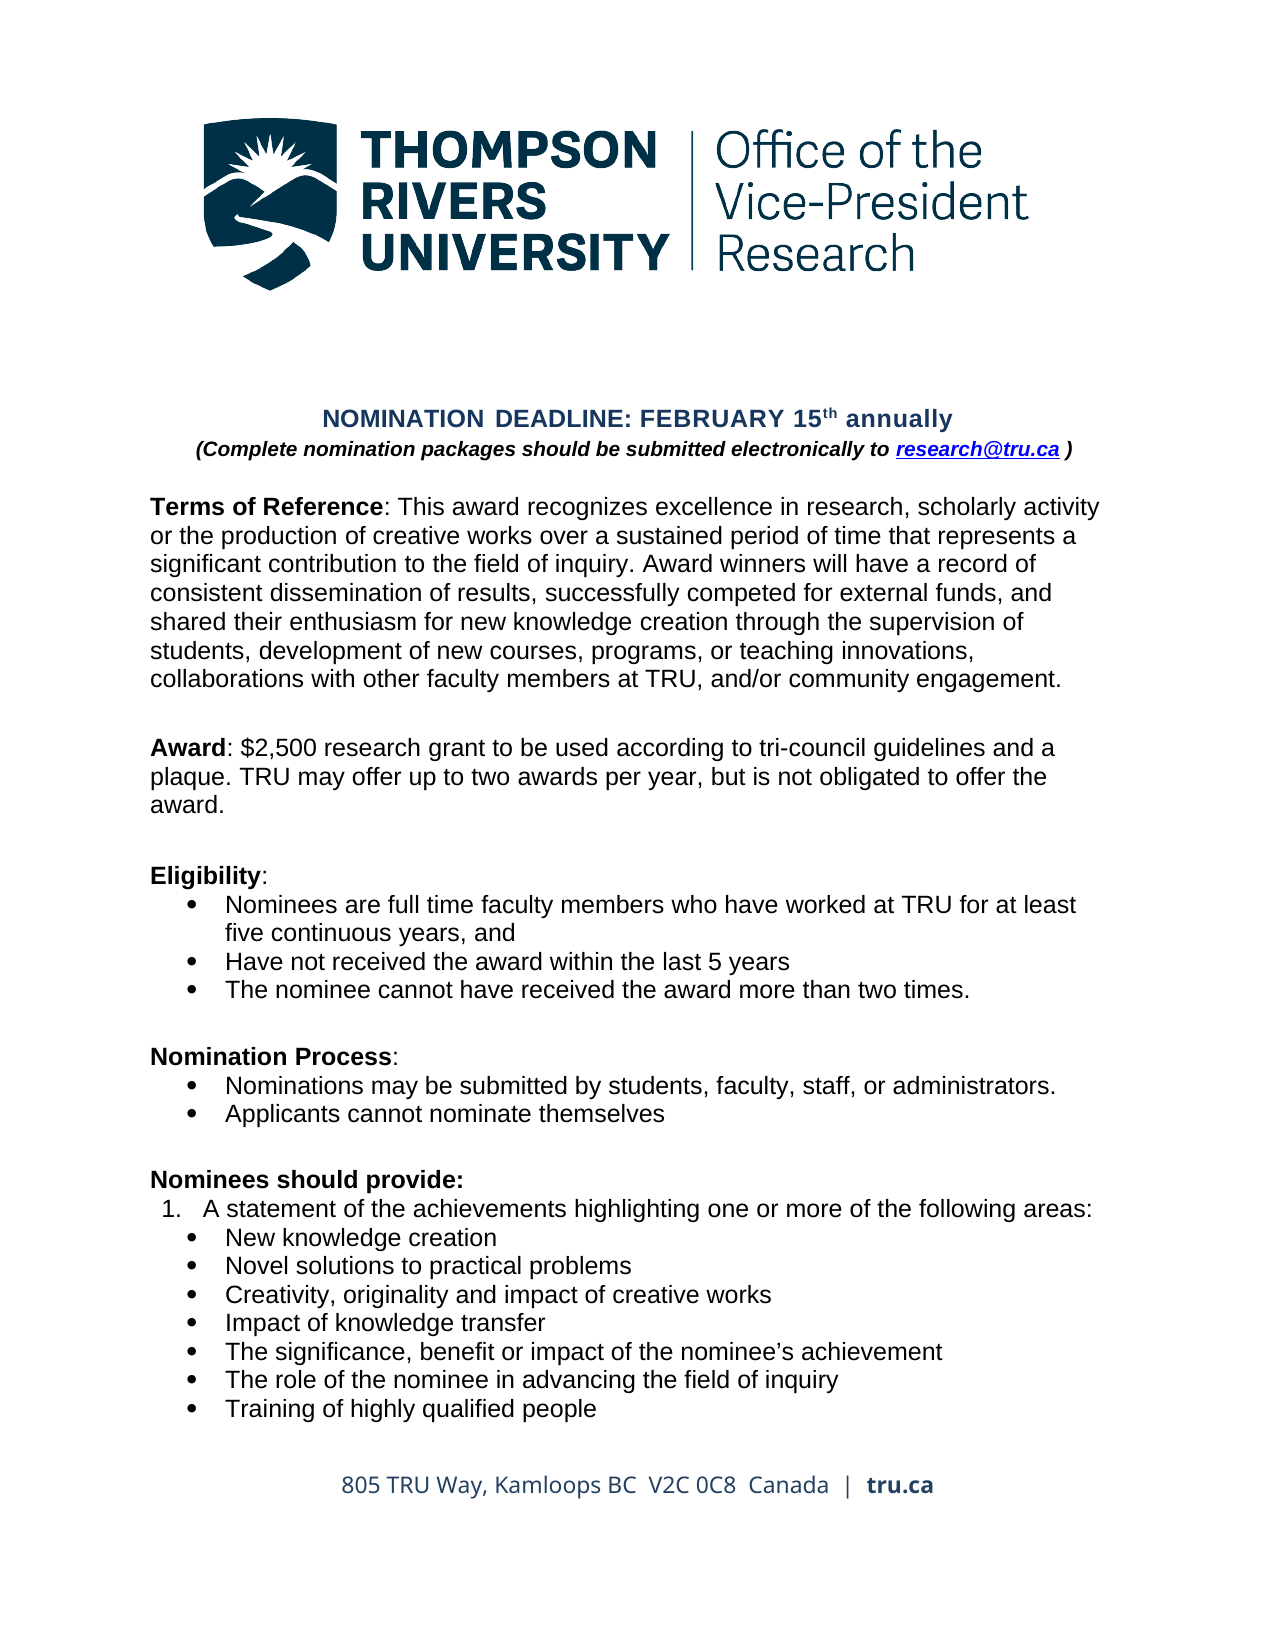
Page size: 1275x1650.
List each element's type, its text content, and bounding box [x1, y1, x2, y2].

text (Complete nomination packages should be submitted electronically to research@tru.ca ) [150, 437, 1120, 461]
list The nominee cannot have received the award more than two times. [187, 976, 1080, 1004]
text Award: $2,500 research grant to be used according to tri-council guidelines and a plaque. TRU may offer up to two awards per year, but is not obligated to offer the award. [150, 734, 1098, 819]
text Terms of Reference: This award recognizes excellence in research, scholarly activity or the production of creative works over a sustained period of time that represents a significant contribution to the field of inquiry. Award winners will have a record of consistent dissemination of results, successfully competed for external funds, and shared their enthusiasm for new knowledge creation through the supervision of students, development of new courses, programs, or teaching innovations, collaborations with other faculty members at TRU, and/or community engagement. [150, 492, 1119, 693]
text Nominees should provide: [150, 1165, 1127, 1194]
list New knowledge creation [187, 1223, 1080, 1252]
list Have not received the award within the last 5 years [187, 947, 1080, 976]
list Training of highly qualified people [187, 1395, 1080, 1423]
picture [150, 73, 1125, 334]
text NOMINATION DEADLINE: FEBRUARY 15th annually [150, 393, 1125, 437]
list Novel solutions to practical problems [187, 1252, 1080, 1281]
list Creativity, originality and impact of creative works [187, 1281, 1080, 1309]
list The role of the nominee in advancing the field of inquiry [187, 1366, 1080, 1395]
text Nomination Process: [150, 1042, 1127, 1071]
list Applicants cannot nominate themselves [187, 1100, 1080, 1128]
list Impact of knowledge transfer [187, 1309, 1080, 1338]
text 1. A statement of the achievements highlighting one or more of the following areas: [161, 1194, 1127, 1223]
list The significance, benefit or impact of the nominee’s achievement [187, 1338, 1080, 1366]
list Nominees are full time faculty members who have worked at TRU for at least five continuous years, and [187, 890, 1080, 947]
text Eligibility: [150, 861, 1127, 890]
list Nominations may be submitted by students, faculty, staff, or administrators. [187, 1071, 1080, 1100]
